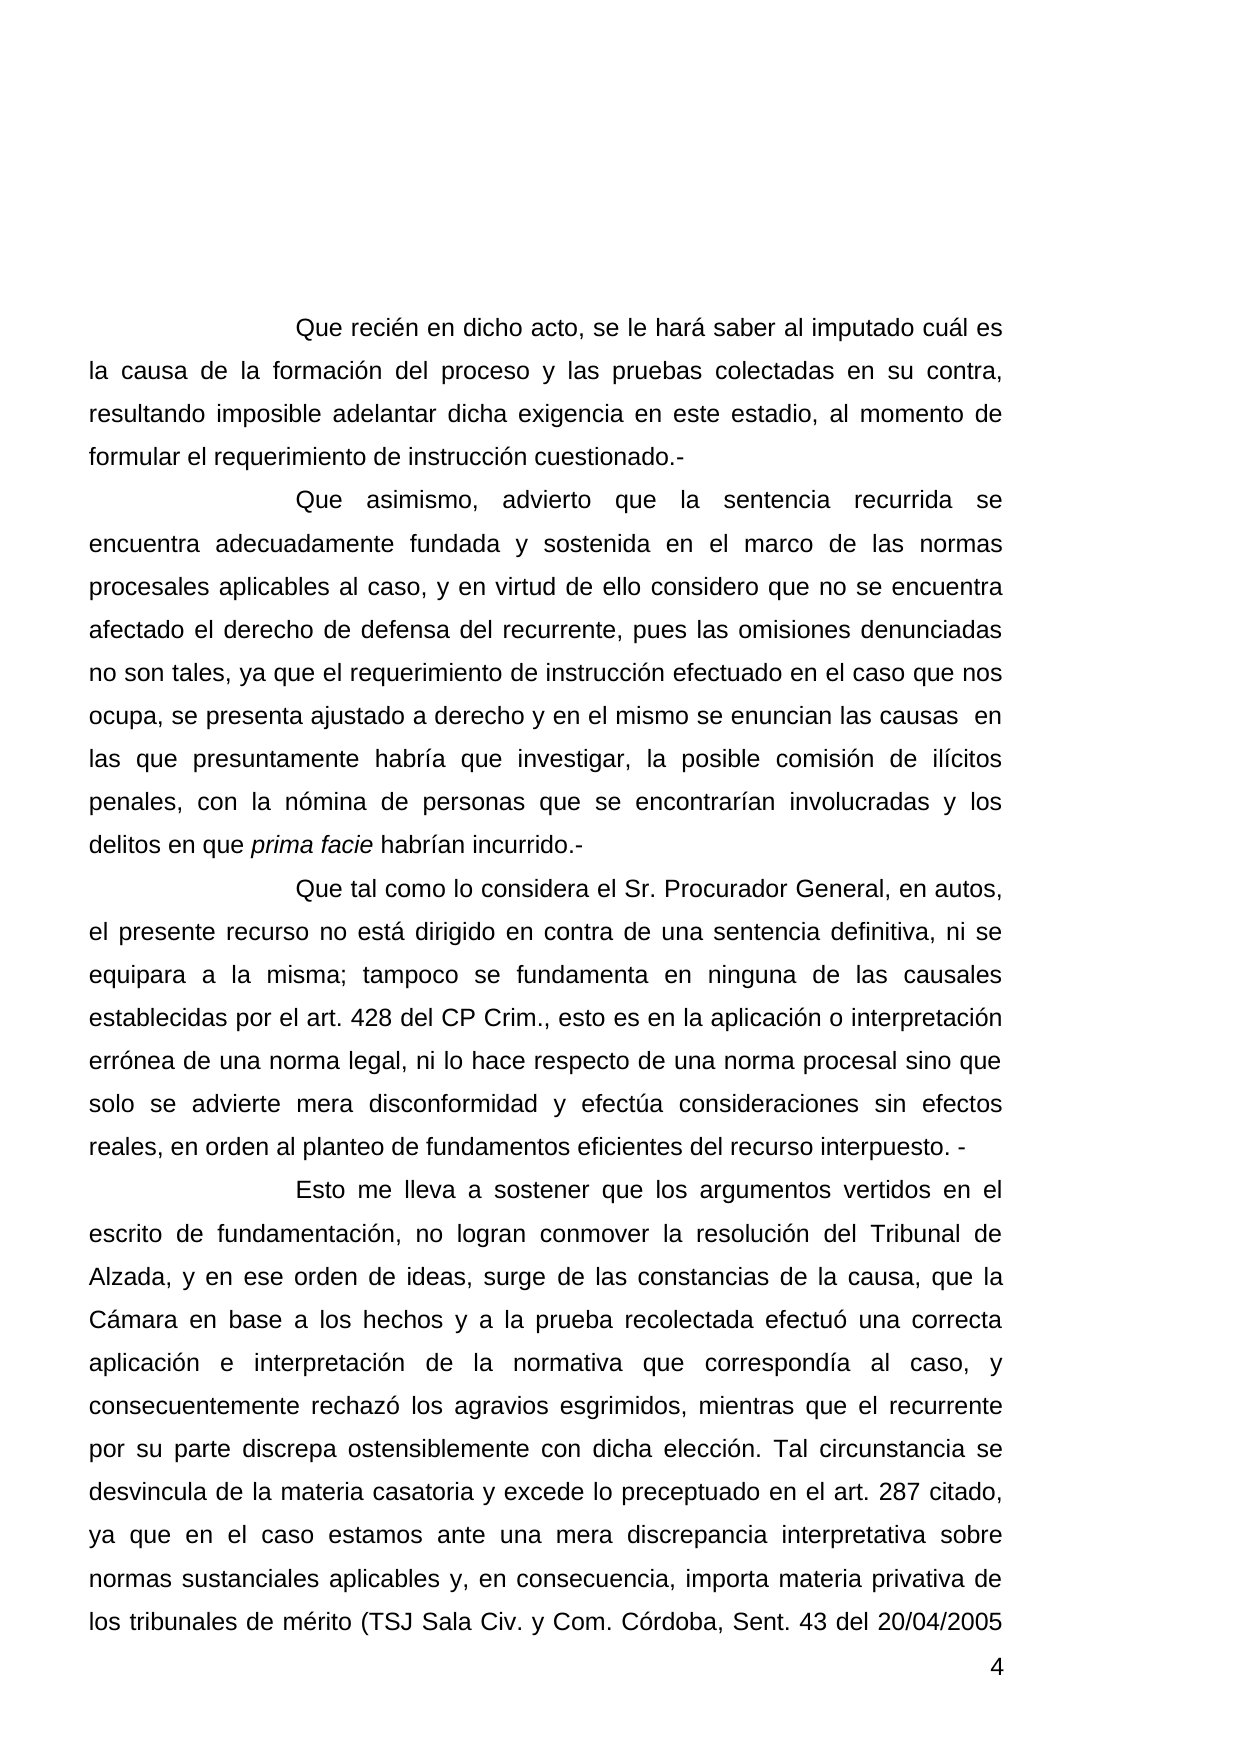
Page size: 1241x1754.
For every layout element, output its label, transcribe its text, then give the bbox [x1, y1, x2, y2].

text Que recién en dicho acto, se le hará saber al imputado cuál es la causa de la formación del proceso y las pruebas colectadas en su contra, resultando imposible adelantar dicha exigencia en este estadio, al momento de formular el requerimiento de instrucción cuestionado.- [89, 313, 1004, 471]
text Que tal como lo considera el Sr. Procurador General, en autos, el presente recurso no está dirigido en contra de una sentencia definitiva, ni se equipara a la misma; tampoco se fundamenta en ninguna de las causales establecidas por el art. 428 del CP Crim., esto es en la aplicación o interpretación errónea de una norma legal, ni lo hace respecto de una norma procesal sino que solo se advierte mera disconformidad y efectúa consideraciones sin efectos reales, en orden al planteo de fundamentos eficientes del recurso interpuesto. - [89, 874, 1004, 1161]
text Que asimismo, advierto que la sentencia recurrida se encuentra adecuadamente fundada y sostenida en el marco de las normas procesales aplicables al caso, y en virtud de ello considero que no se encuentra afectado el derecho de defensa del recurrente, pues las omisiones denunciadas no son tales, ya que el requerimiento de instrucción efectuado en el caso que nos ocupa, se presenta ajustado a derecho y en el mismo se enuncian las causas en las que presuntamente habría que investigar, la posible comisión de ilícitos penales, con la nómina de personas que se encontrarían involucradas y los delitos en que prima facie habrían incurrido.- [89, 486, 1004, 859]
